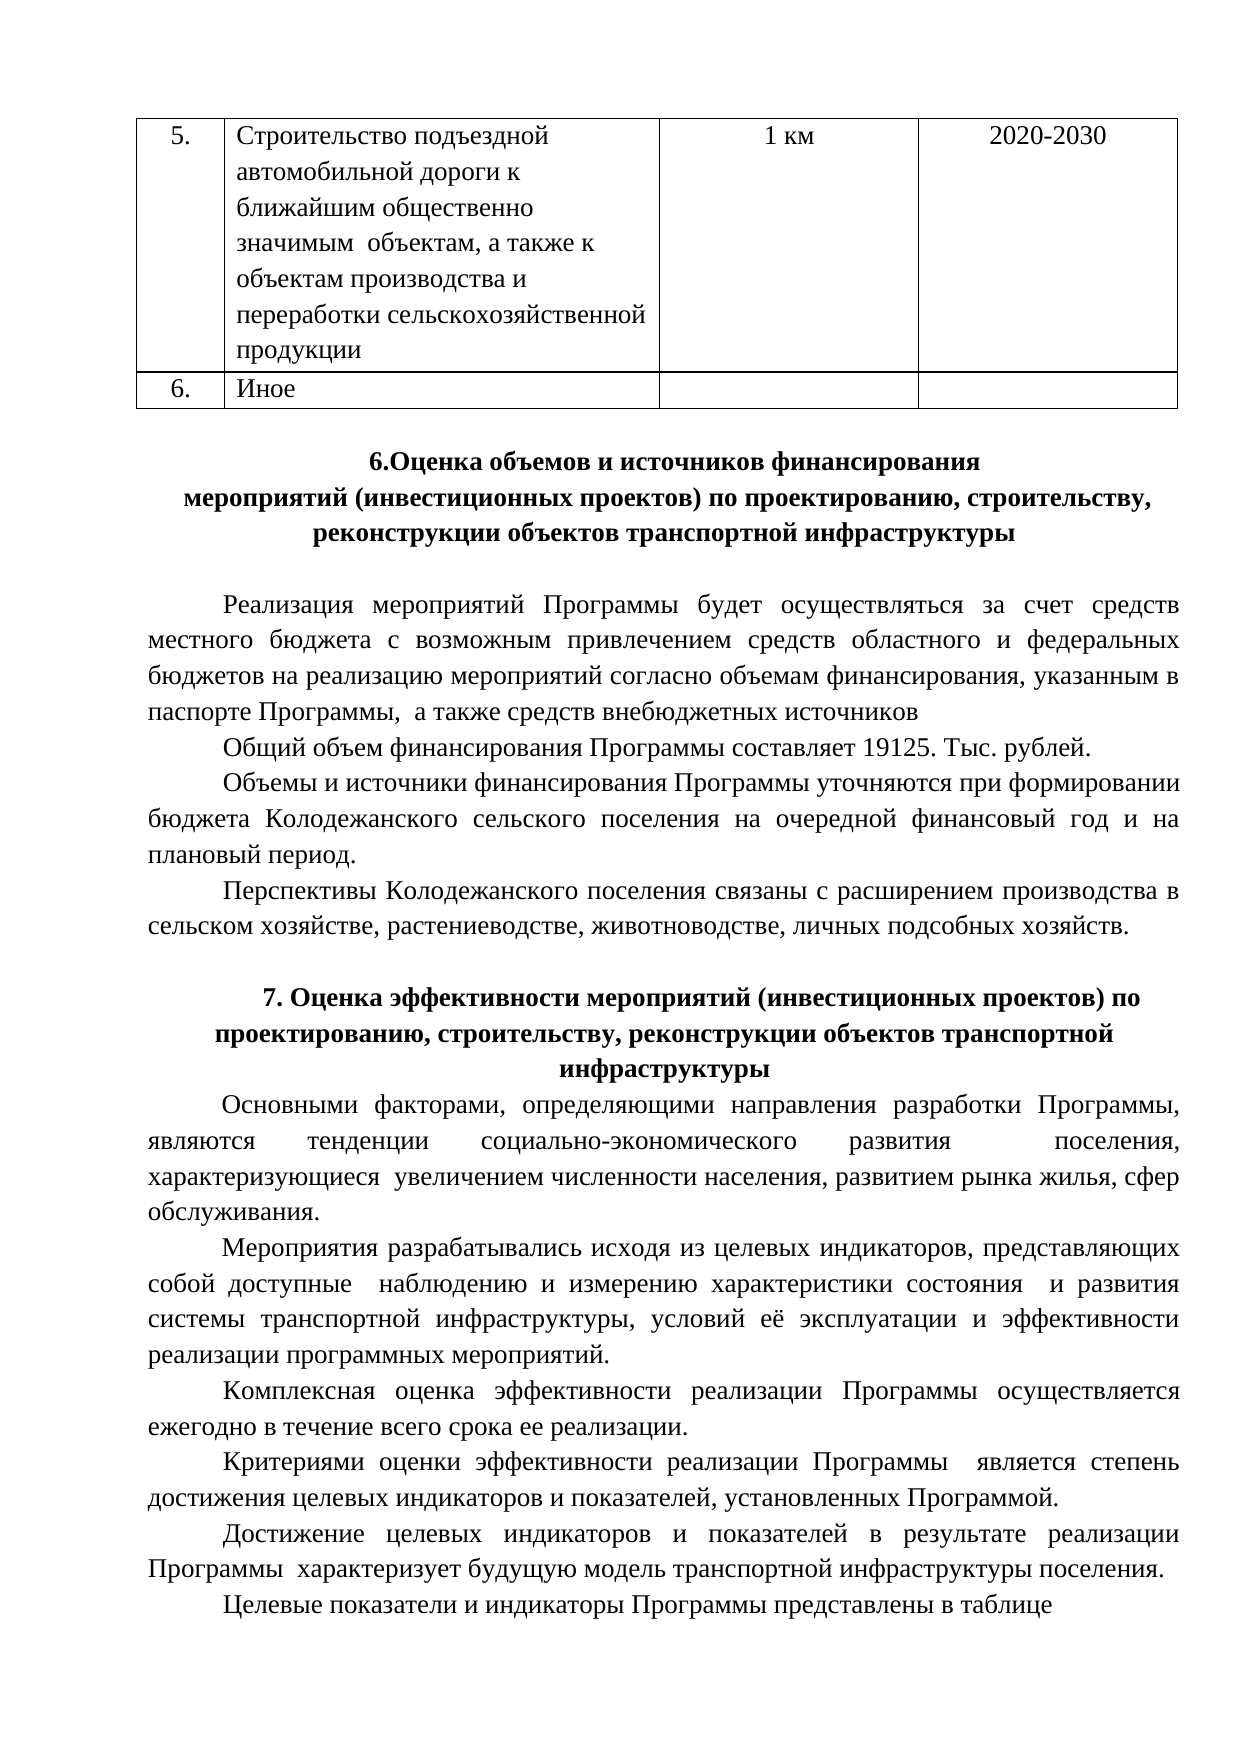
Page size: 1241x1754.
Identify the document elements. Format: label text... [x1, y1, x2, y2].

text Перспективы Колодежанского поселения связаны с расширением производства в сельском хозяйстве, растениеводстве, животноводстве, личных подсобных хозяйств. [148, 874, 1181, 941]
text Объемы и источники финансирования Программы уточняются при формировании бюджета Колодежанского сельского поселения на очередной финансовый год и на плановый период. [148, 767, 1181, 869]
table_cell Строительство подъездной автомобильной дороги к ближайшим общественно значимым объектам, а также к объектам производства и переработки сельскохозяйственной продукции [225, 119, 659, 371]
text мероприятий (инвестиционных проектов) по проектированию, строительству, реконструкции объектов транспортной инфраструктуры [148, 481, 1181, 548]
text Целевые показатели и индикаторы Программы представлены в таблице [148, 1588, 1181, 1619]
text Достижение целевых индикаторов и показателей в результате реализации Программы характеризует будущую модель транспортной инфраструктуры поселения. [148, 1517, 1181, 1584]
text Реализация мероприятий Программы будет осуществляться за счет средств местного бюджета с возможным привлечением средств областного и федеральных бюджетов на реализацию мероприятий согласно объемам финансирования, указанным в паспорте Программы, а также средств внебюджетных источников [148, 588, 1181, 726]
text 7. Оценка эффективности мероприятий (инвестиционных проектов) по проектированию, строительству, реконструкции объектов транспортной инфраструктуры [148, 981, 1181, 1083]
table_cell 2020-2030 [919, 119, 1177, 371]
text 6.Оценка объемов и источников финансирования [148, 445, 1181, 476]
text Основными факторами, определяющими направления разработки Программы, являются тенденции социально-экономического развития поселения, характеризующиеся увеличением численности населения, развитием рынка жилья, сфер обслуживания. [148, 1088, 1181, 1226]
table_cell [919, 373, 1177, 408]
text Общий объем финансирования Программы составляет 19125. Тыс. рублей. [148, 731, 1181, 762]
table_cell 6. [137, 373, 224, 408]
text Мероприятия разрабатывались исходя из целевых индикаторов, представляющих собой доступные наблюдению и измерению характеристики состояния и развития системы транспортной инфраструктуры, условий её эксплуатации и эффективности реализации программных мероприятий. [148, 1231, 1181, 1369]
table_cell 1 км [660, 119, 918, 371]
table_cell 5. [137, 119, 224, 371]
table_cell Иное [225, 373, 659, 408]
table_cell [660, 373, 918, 408]
text Критериями оценки эффективности реализации Программы является степень достижения целевых индикаторов и показателей, установленных Программой. [148, 1445, 1181, 1512]
text Комплексная оценка эффективности реализации Программы осуществляется ежегодно в течение всего срока ее реализации. [148, 1374, 1181, 1441]
